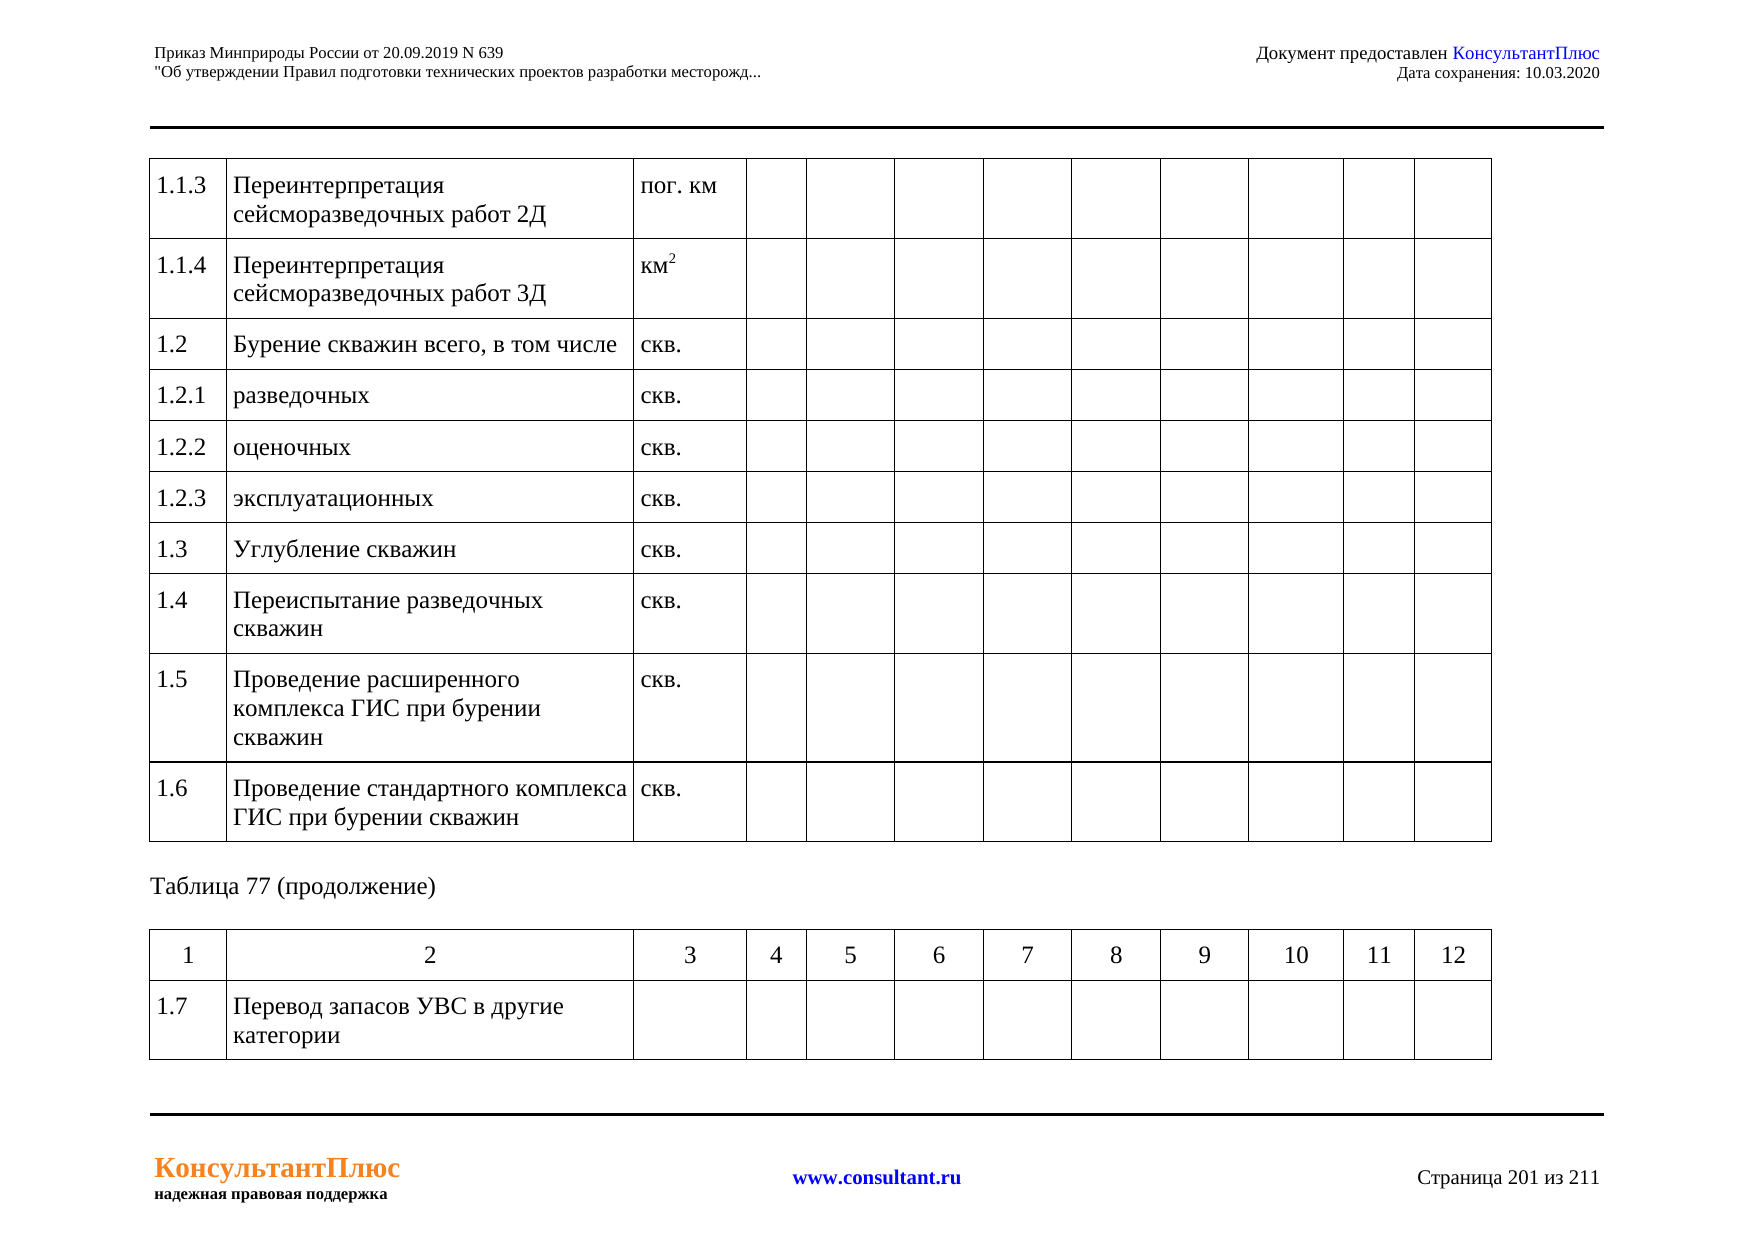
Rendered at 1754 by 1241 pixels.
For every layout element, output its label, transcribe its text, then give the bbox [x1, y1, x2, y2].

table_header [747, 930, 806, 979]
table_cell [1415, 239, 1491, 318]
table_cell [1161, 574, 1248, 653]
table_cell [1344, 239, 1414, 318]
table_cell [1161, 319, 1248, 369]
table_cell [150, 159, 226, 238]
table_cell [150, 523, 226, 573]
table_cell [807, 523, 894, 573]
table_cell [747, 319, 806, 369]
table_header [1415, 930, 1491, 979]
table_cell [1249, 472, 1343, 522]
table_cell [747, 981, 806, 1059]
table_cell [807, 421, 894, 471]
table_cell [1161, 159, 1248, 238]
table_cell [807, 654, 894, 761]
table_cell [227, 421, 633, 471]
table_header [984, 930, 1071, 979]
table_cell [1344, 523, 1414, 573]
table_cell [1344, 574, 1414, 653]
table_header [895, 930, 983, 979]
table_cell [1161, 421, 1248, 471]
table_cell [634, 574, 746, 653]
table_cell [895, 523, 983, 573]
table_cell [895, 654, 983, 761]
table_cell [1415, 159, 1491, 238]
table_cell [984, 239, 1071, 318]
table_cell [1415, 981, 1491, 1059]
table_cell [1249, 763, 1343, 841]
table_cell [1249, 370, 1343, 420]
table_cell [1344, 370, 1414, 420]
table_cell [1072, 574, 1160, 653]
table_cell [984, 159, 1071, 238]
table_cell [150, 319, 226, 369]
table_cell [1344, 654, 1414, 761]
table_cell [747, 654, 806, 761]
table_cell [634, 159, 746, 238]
text Таблица 77 (продолжение) [150, 871, 1604, 900]
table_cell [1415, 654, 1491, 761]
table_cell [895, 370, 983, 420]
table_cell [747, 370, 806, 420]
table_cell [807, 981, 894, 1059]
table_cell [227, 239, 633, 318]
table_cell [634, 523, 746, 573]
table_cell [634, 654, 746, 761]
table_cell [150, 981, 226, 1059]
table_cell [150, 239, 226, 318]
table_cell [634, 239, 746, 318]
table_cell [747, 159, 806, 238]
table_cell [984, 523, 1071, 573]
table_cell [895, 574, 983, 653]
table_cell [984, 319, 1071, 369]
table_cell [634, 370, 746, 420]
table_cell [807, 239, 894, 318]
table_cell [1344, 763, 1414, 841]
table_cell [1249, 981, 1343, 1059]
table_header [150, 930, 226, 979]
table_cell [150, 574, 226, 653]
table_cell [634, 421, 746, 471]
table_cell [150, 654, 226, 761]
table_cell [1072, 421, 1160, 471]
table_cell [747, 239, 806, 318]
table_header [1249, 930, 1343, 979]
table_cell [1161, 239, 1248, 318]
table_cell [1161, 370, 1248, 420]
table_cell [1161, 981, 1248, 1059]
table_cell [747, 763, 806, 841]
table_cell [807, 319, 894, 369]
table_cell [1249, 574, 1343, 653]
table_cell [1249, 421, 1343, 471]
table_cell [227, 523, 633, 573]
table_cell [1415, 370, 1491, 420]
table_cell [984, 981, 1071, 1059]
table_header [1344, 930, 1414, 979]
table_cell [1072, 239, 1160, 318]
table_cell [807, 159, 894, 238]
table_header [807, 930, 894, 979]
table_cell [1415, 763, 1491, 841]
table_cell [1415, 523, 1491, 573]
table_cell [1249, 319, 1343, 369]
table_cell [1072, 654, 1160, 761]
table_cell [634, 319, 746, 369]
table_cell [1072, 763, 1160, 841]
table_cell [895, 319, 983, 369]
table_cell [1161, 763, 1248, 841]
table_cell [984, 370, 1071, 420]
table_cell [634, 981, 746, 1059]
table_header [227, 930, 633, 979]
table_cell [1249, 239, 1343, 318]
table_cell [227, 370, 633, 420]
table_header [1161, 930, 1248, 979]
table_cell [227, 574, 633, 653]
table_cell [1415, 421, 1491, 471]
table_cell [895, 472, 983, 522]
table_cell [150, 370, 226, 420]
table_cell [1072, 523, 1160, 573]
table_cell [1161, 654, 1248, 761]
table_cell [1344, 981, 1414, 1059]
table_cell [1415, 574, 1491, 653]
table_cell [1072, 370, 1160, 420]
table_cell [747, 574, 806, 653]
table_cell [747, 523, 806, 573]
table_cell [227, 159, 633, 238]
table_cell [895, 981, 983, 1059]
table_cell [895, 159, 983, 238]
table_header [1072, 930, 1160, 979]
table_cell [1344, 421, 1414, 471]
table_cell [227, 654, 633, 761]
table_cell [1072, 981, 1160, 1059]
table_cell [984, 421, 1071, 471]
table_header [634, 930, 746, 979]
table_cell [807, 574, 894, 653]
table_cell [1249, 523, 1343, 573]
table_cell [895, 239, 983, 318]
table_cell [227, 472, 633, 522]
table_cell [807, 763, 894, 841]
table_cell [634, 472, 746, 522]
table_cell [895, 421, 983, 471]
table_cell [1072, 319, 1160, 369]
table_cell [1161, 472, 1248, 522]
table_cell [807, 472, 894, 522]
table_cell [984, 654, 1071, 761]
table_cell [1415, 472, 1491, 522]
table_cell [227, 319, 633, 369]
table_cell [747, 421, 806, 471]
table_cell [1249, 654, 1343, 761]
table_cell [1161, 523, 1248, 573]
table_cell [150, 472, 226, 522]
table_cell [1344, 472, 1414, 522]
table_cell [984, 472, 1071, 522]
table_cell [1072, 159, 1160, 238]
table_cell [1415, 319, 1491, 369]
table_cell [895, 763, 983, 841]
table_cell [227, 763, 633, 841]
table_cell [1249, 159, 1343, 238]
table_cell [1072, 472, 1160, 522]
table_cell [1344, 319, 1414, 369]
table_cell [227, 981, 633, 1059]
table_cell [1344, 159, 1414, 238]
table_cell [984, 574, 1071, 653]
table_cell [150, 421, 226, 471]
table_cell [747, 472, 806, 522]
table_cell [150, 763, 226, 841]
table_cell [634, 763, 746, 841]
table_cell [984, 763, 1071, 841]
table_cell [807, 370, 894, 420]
